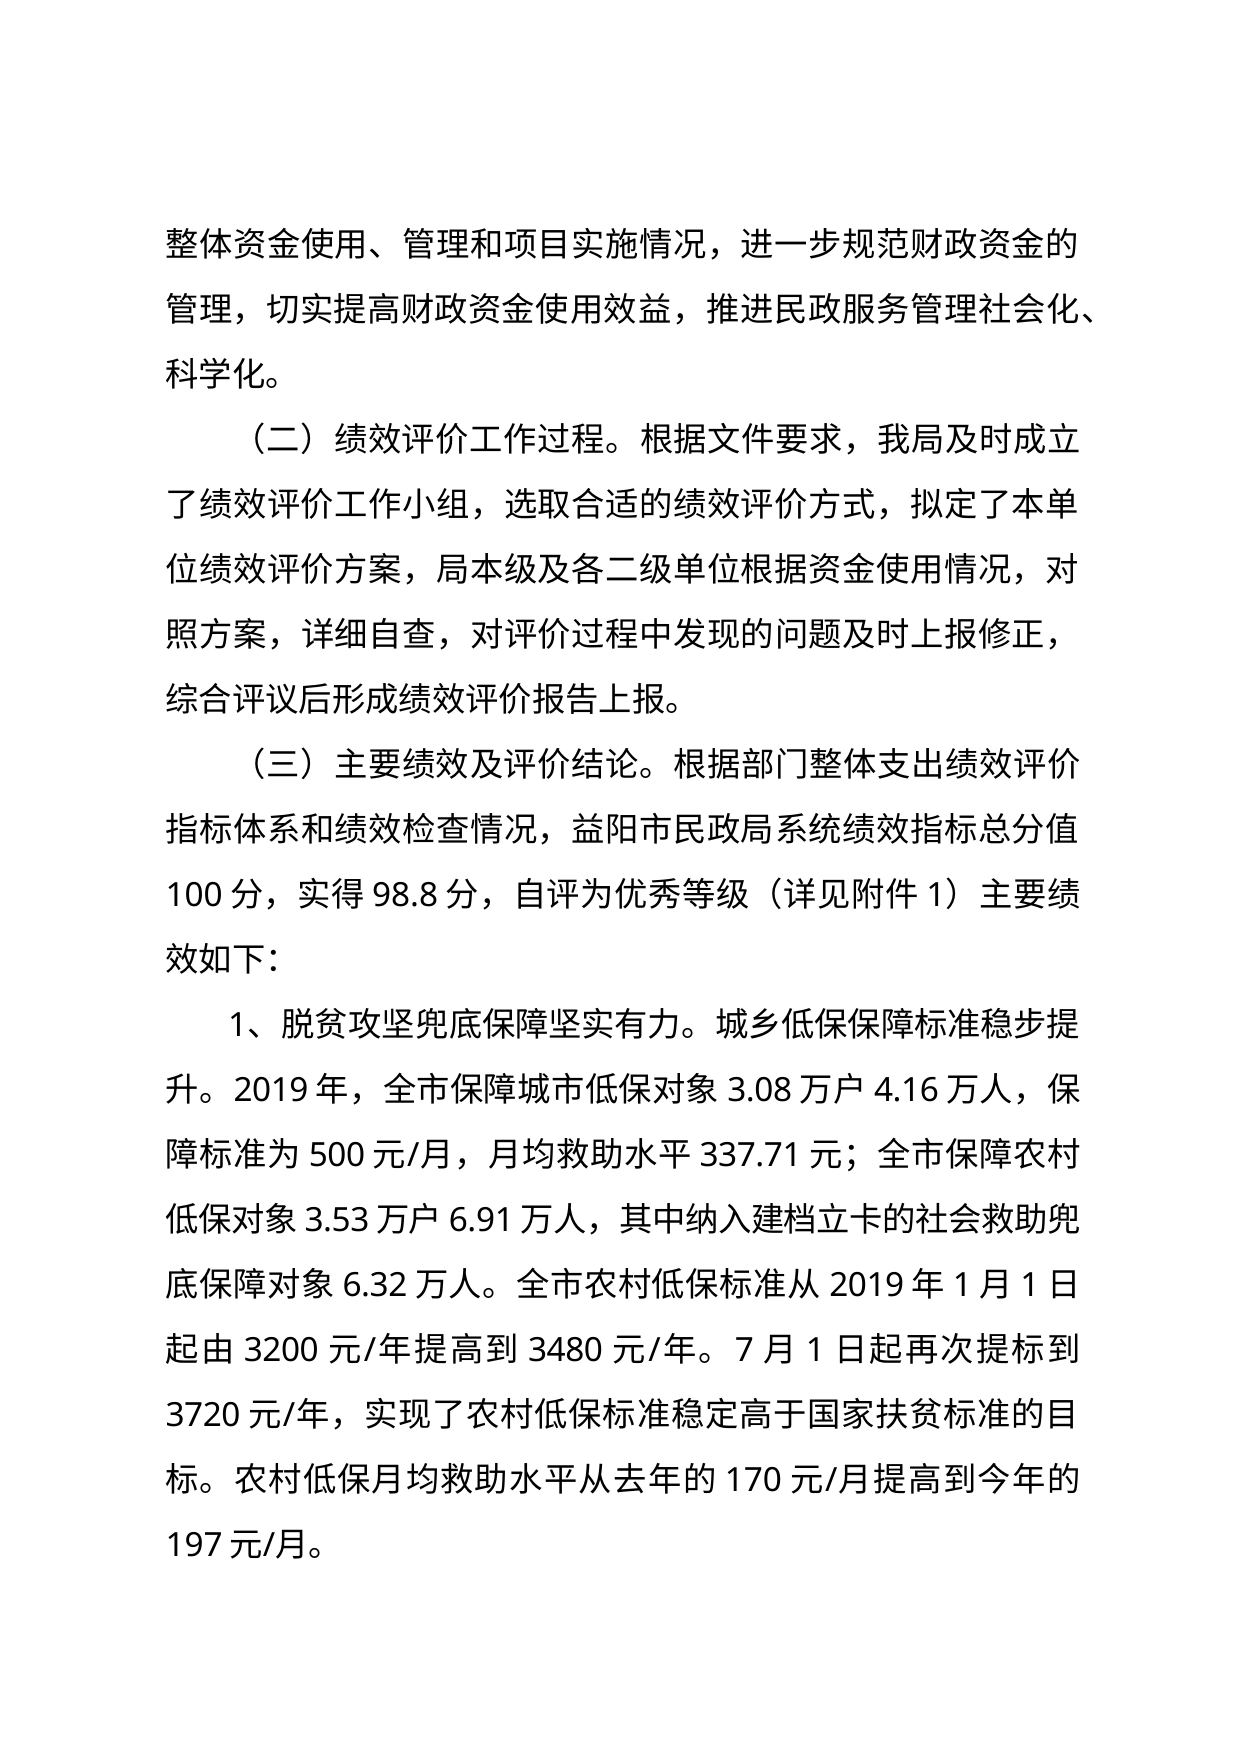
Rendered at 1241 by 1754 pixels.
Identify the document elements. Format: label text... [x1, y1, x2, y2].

text （三）主要绩效及评价结论。根据部门整体支出绩效评价指标体系和绩效检查情况，益阳市民政局系统绩效指标总分值100分，实得98.8分，自评为优秀等级（详见附件1）主要绩效如下： [165, 729, 1081, 989]
text （二）绩效评价工作过程。根据文件要求，我局及时成立了绩效评价工作小组，选取合适的绩效评价方式，拟定了本单位绩效评价方案，局本级及各二级单位根据资金使用情况，对照方案，详细自查，对评价过程中发现的问题及时上报修正，综合评议后形成绩效评价报告上报。 [165, 404, 1081, 729]
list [165, 209, 1081, 404]
text 1、脱贫攻坚兜底保障坚实有力。城乡低保保障标准稳步提升。2019年，全市保障城市低保对象3.08万户4.16万人，保障标准为500元/月，月均救助水平337.71元；全市保障农村低保对象3.53万户6.91万人，其中纳入建档立卡的社会救助兜底保障对象6.32万人。全市农村低保标准从2019年1月1日起由3200元/年提高到3480元/年。7月1日起再次提标到3720元/年，实现了农村低保标准稳定高于国家扶贫标准的目标。农村低保月均救助水平从去年的170元/月提高到今年的197元/月。 [165, 989, 1081, 1574]
